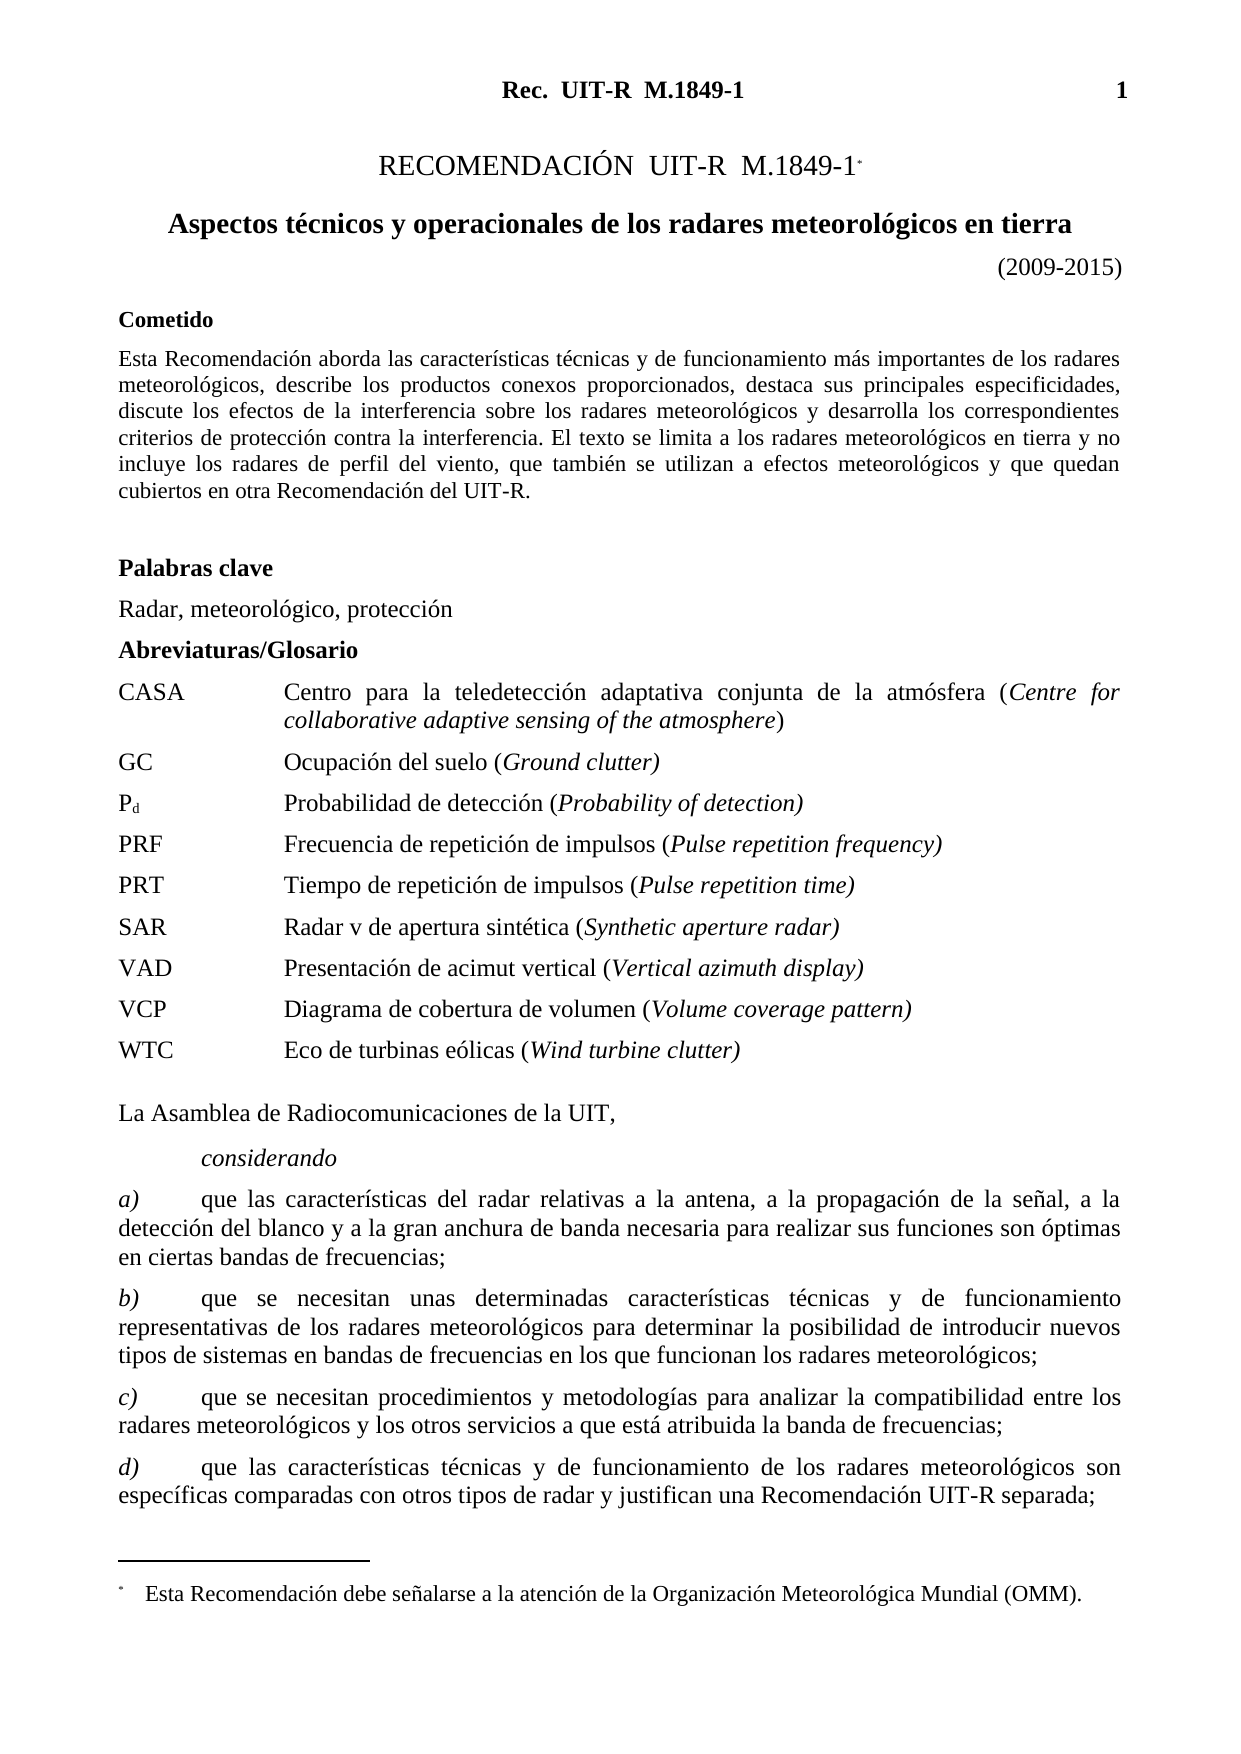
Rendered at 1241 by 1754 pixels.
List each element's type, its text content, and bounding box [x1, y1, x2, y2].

text PRF Frecuencia de repetición de impulsos (Pulse repetition frequency) [118, 829, 1122, 858]
text SAR Radar v de apertura sintética (Synthetic aperture radar) [118, 912, 1122, 941]
text Esta Recomendación aborda las características técnicas y de funcionamiento más importantes de los radares meteorológicos, describe los productos conexos proporcionados, destaca sus principales especificidades, discute los efectos de la interferencia sobre los radares meteorológicos y desarrolla los correspondientes criterios de protección contra la interferencia. El texto se limita a los radares meteorológicos en tierra y no incluye los radares de perfil del viento, que también se utilizan a efectos meteorológicos y que quedan cubiertos en otra Recomendación del UIT-R. [118, 345, 1122, 503]
text Abreviaturas/Glosario [118, 636, 1122, 664]
text GC Ocupación del suelo (Ground clutter) [118, 747, 1122, 776]
text VCP Diagrama de cobertura de volumen (Volume coverage pattern) [118, 994, 1122, 1023]
text CASA Centro para la teledetección adaptativa conjunta de la atmósfera (Centre for collaborative adaptive sensing of the atmosphere) [118, 677, 1122, 734]
text d) que las características técnicas y de funcionamiento de los radares meteorológicos son específicas comparadas con otros tipos de radar y justifican una Recomendación UIT-R separada; [118, 1452, 1122, 1509]
text PRT Tiempo de repetición de impulsos (Pulse repetition time) [118, 871, 1122, 899]
text c) que se necesitan procedimientos y metodologías para analizar la compatibilidad entre los radares meteorológicos y los otros servicios a que está atribuida la banda de frecuencias; [118, 1382, 1122, 1439]
subtitle Cometido [118, 306, 1122, 332]
title La Asamblea de Radiocomunicaciones de la UIT, [118, 1098, 1122, 1126]
text Pd Probabilidad de detección (Probability of detection) [118, 788, 1122, 817]
text RECOMENDACIÓN UIT-R M.1849-1* [118, 148, 1122, 181]
text Radar, meteorológico, protección [118, 594, 1122, 623]
text (2009-2015) [118, 252, 1122, 281]
text WTC Eco de turbinas eólicas (Wind turbine clutter) [118, 1036, 1122, 1064]
text b) que se necesitan unas determinadas características técnicas y de funcionamiento representativas de los radares meteorológicos para determinar la posibilidad de introducir nuevos tipos de sistemas en bandas de frecuencias en los que funcionan los radares meteorológicos; [118, 1283, 1122, 1369]
text VAD Presentación de acimut vertical (Vertical azimuth display) [118, 953, 1122, 982]
text a) que las características del radar relativas a la antena, a la propagación de la señal, a la detección del blanco y a la gran anchura de banda necesaria para realizar sus funciones son óptimas en ciertas bandas de frecuencias; [118, 1184, 1122, 1271]
subtitle Palabras clave [118, 553, 1122, 582]
title Aspectos técnicos y operacionales de los radares meteorológicos en tierra [118, 206, 1122, 240]
text considerando [201, 1143, 1122, 1172]
